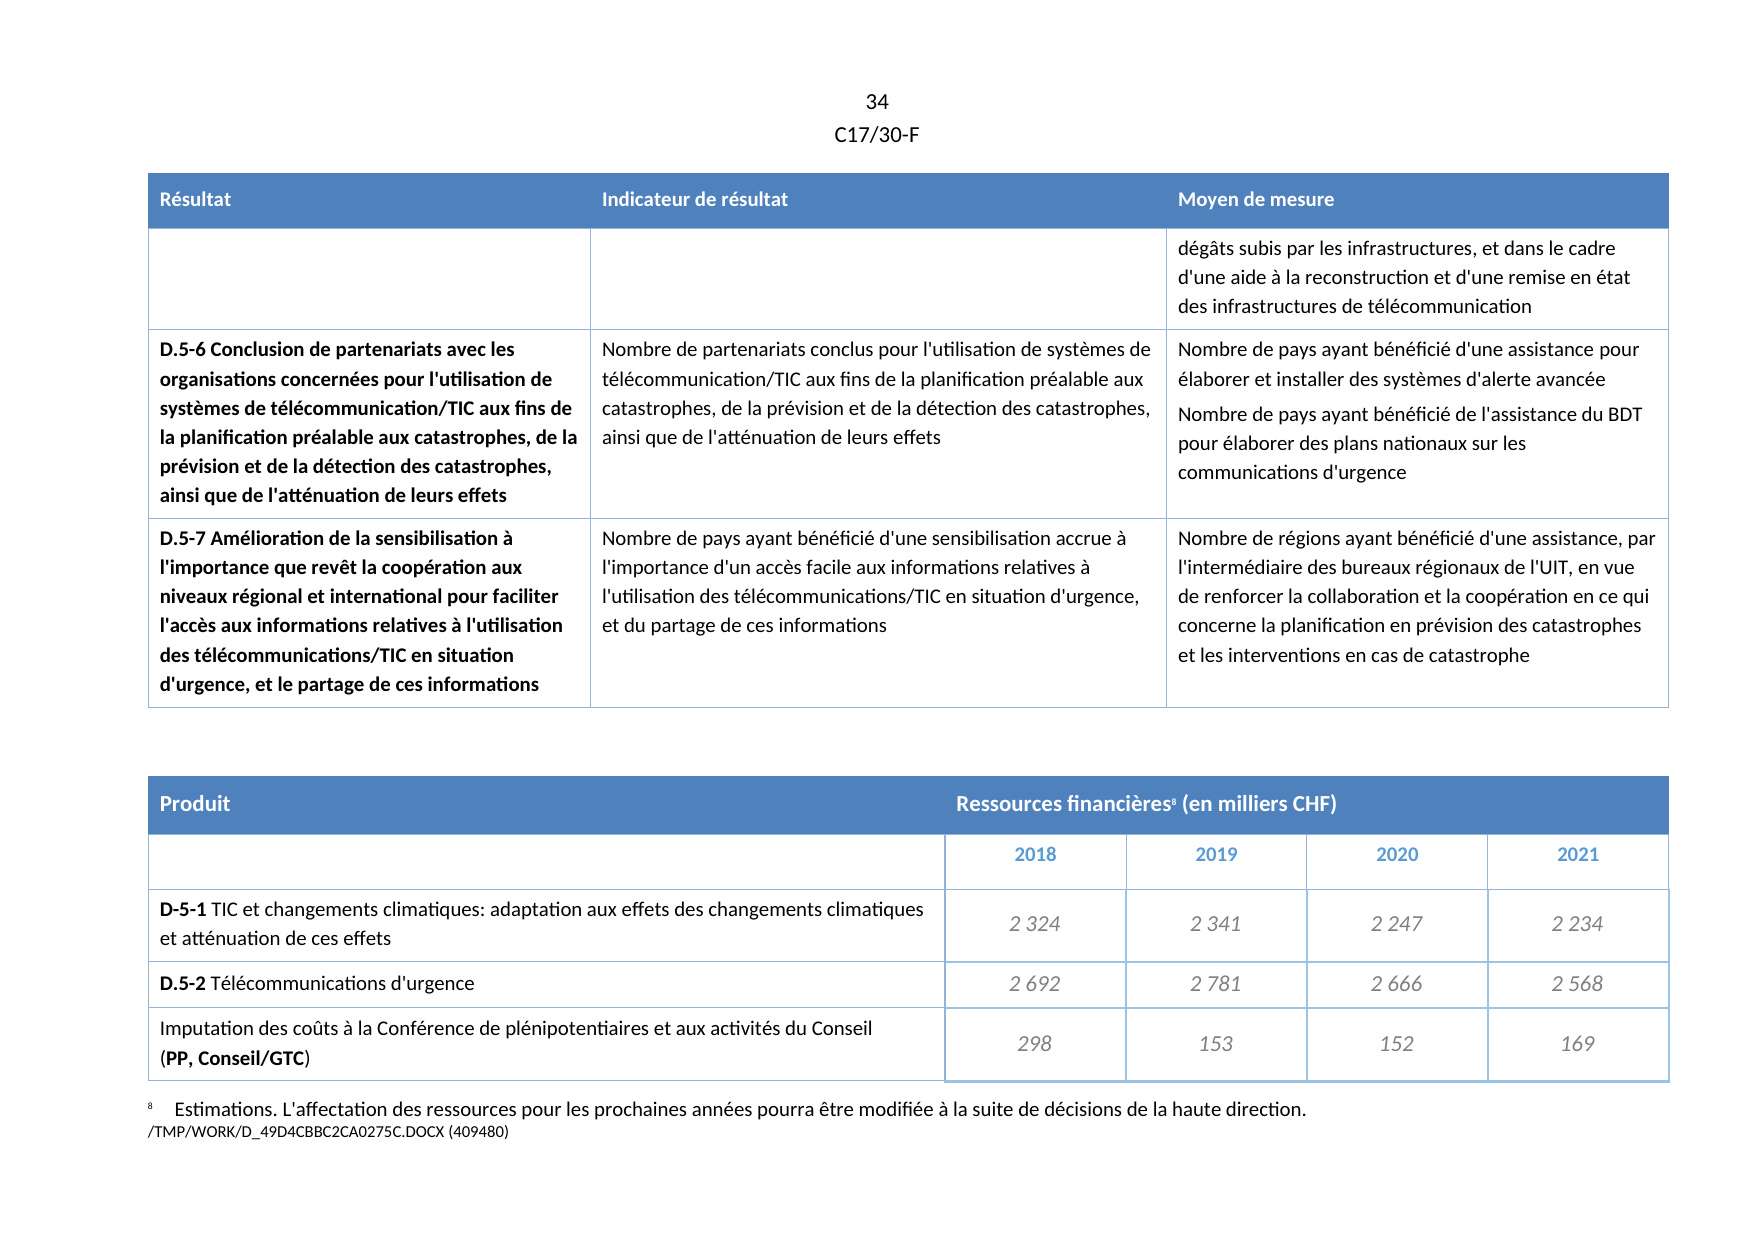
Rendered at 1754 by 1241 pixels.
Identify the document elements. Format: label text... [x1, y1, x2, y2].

table_cell 2018 [946, 835, 1126, 889]
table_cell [1167, 229, 1668, 329]
table_header Résultat [149, 174, 590, 228]
table_cell 2 781 [1127, 963, 1306, 1007]
table_cell D-5-1 TIC et changements climatiques: adaptation aux effets des changements climatiques et atténuation de ces effets [149, 890, 944, 961]
table_cell 2 234 [1489, 890, 1668, 961]
table_cell Nombre de pays ayant bénéficié d'une assistance pour élaborer et installer des systèmes d'alerte avancée Nombre de pays ayant bénéficié de l'assistance du BDT pour élaborer des plans nationaux sur les communications d'urgence [1167, 330, 1668, 518]
table_cell D.5-2 Télécommunications d'urgence [149, 962, 944, 1007]
table_cell 152 [1308, 1009, 1487, 1080]
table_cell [591, 229, 1166, 329]
table_cell 2020 [1307, 835, 1487, 889]
table_cell D.5-7 Amélioration de la sensibilisation à l'importance que revêt la coopération aux niveaux régional et international pour faciliter l'accès aux informations relatives à l'utilisation des télécommunications/TIC en situation d'urgence, et le partage de ces informations [149, 519, 590, 707]
table_cell 2 666 [1308, 963, 1487, 1007]
table_cell Nombre de régions ayant bénéficié d'une assistance, par l'intermédiaire des bureaux régionaux de l'UIT, en vue de renforcer la collaboration et la coopération en ce qui concerne la planification en prévision des catastrophes et les interventions en cas de catastrophe [1167, 519, 1668, 707]
table_header Indicateur de résultat [591, 174, 1166, 228]
table_cell 169 [1489, 1009, 1668, 1080]
table_cell [149, 835, 944, 889]
table_cell 2 692 [946, 963, 1125, 1007]
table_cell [149, 229, 590, 329]
table_cell 2 568 [1489, 963, 1668, 1007]
table_cell 153 [1127, 1009, 1306, 1080]
table_header Produit [149, 777, 944, 834]
table_cell 298 [946, 1009, 1125, 1080]
table_cell 2 247 [1308, 890, 1487, 961]
table_header Ressources financières (en milliers CHF) [946, 777, 1668, 834]
table_cell D.5-6 Conclusion de partenariats avec les organisations concernées pour l'utilisation de systèmes de télécommunication/TIC aux fins de la planification préalable aux catastrophes, de la prévision et de la détection des catastrophes, ainsi que de l'atténuation de leurs effets [149, 330, 590, 518]
table_cell 2 324 [946, 890, 1125, 961]
table_header Moyen de mesure [1167, 174, 1668, 228]
table_cell 2019 [1127, 835, 1306, 889]
table_cell 2021 [1488, 835, 1668, 889]
table_cell 2 341 [1127, 890, 1306, 961]
table_cell Nombre de pays ayant bénéficié d'une sensibilisation accrue à l'importance d'un accès facile aux informations relatives à l'utilisation des télécommunications/TIC en situation d'urgence, et du partage de ces informations [591, 519, 1166, 707]
table_cell Imputation des coûts à la Conférence de plénipotentiaires et aux activités du Conseil (PP, Conseil/GTC) [149, 1008, 944, 1080]
table_cell Nombre de partenariats conclus pour l'utilisation de systèmes de télécommunication/TIC aux fins de la planification préalable aux catastrophes, de la prévision et de la détection des catastrophes, ainsi que de l'atténuation de leurs effets [591, 330, 1166, 518]
